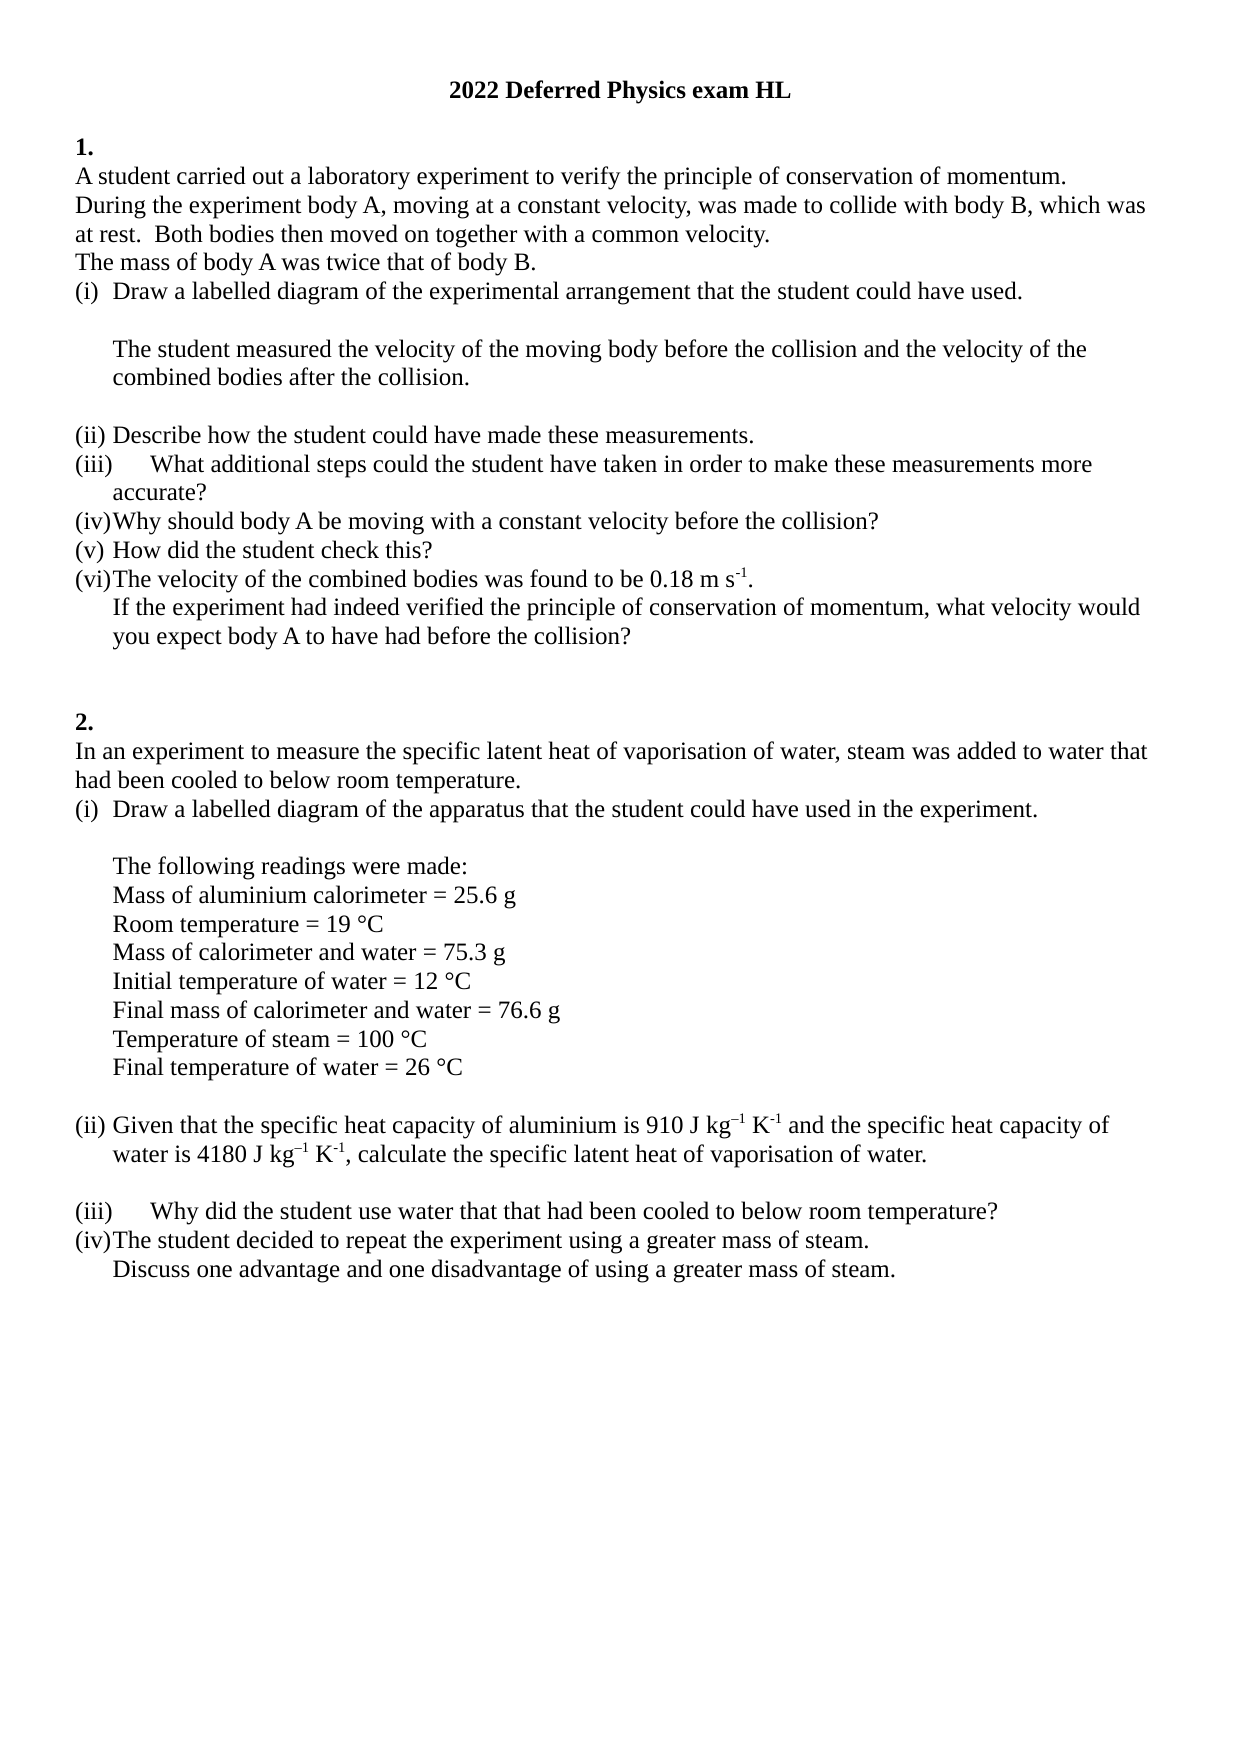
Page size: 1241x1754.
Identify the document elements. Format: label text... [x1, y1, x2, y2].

text Initial temperature of water = 12 °C [112, 966, 1165, 995]
text The following readings were made: [112, 851, 1165, 880]
text Final temperature of water = 26 °C [112, 1052, 1165, 1081]
list How did the student check this? [75, 535, 1165, 564]
text During the experiment body A, moving at a constant velocity, was made to collide with body B, which was at rest. Both bodies then moved on together with a common velocity. [75, 190, 1165, 247]
list Why did the student use water that that had been cooled to below room temperature? [75, 1196, 1165, 1225]
list Describe how the student could have made these measurements. [75, 420, 1165, 449]
text Mass of aluminium calorimeter = 25.6 g [112, 880, 1165, 909]
text 2022 Deferred Physics exam HL [75, 75, 1165, 104]
text Room temperature = 19 °C [112, 909, 1165, 937]
text 2. [75, 707, 1165, 736]
list The student decided to repeat the experiment using a greater mass of steam. [75, 1225, 1165, 1254]
list Draw a labelled diagram of the apparatus that the student could have used in the experiment. [75, 794, 1165, 822]
list Given that the specific heat capacity of aluminium is 910 J kg–1 K-1 and the specific heat capacity of water is 4180 J kg–1 K-1, calculate the specific latent heat of vaporisation of water. [75, 1110, 1165, 1167]
list Why should body A be moving with a constant velocity before the collision? [75, 506, 1165, 535]
text 1. [75, 132, 1165, 161]
list What additional steps could the student have taken in order to make these measurements more accurate? [75, 449, 1165, 506]
list Draw a labelled diagram of the experimental arrangement that the student could have used. [75, 276, 1165, 305]
text Temperature of steam = 100 °C [112, 1024, 1165, 1052]
text Final mass of calorimeter and water = 76.6 g [112, 995, 1165, 1024]
text Mass of calorimeter and water = 75.3 g [112, 937, 1165, 966]
text In an experiment to measure the specific latent heat of vaporisation of water, steam was added to water that had been cooled to below room temperature. [75, 736, 1165, 794]
text If the experiment had indeed verified the principle of conservation of momentum, what velocity would you expect body A to have had before the collision? [112, 592, 1165, 650]
list The velocity of the combined bodies was found to be 0.18 m s-1. [75, 564, 1165, 592]
text A student carried out a laboratory experiment to verify the principle of conservation of momentum. [75, 161, 1165, 190]
text The mass of body A was twice that of body B. [75, 247, 1165, 276]
text The student measured the velocity of the moving body before the collision and the velocity of the combined bodies after the collision. [112, 334, 1165, 391]
text Discuss one advantage and one disadvantage of using a greater mass of steam. [112, 1254, 1165, 1282]
